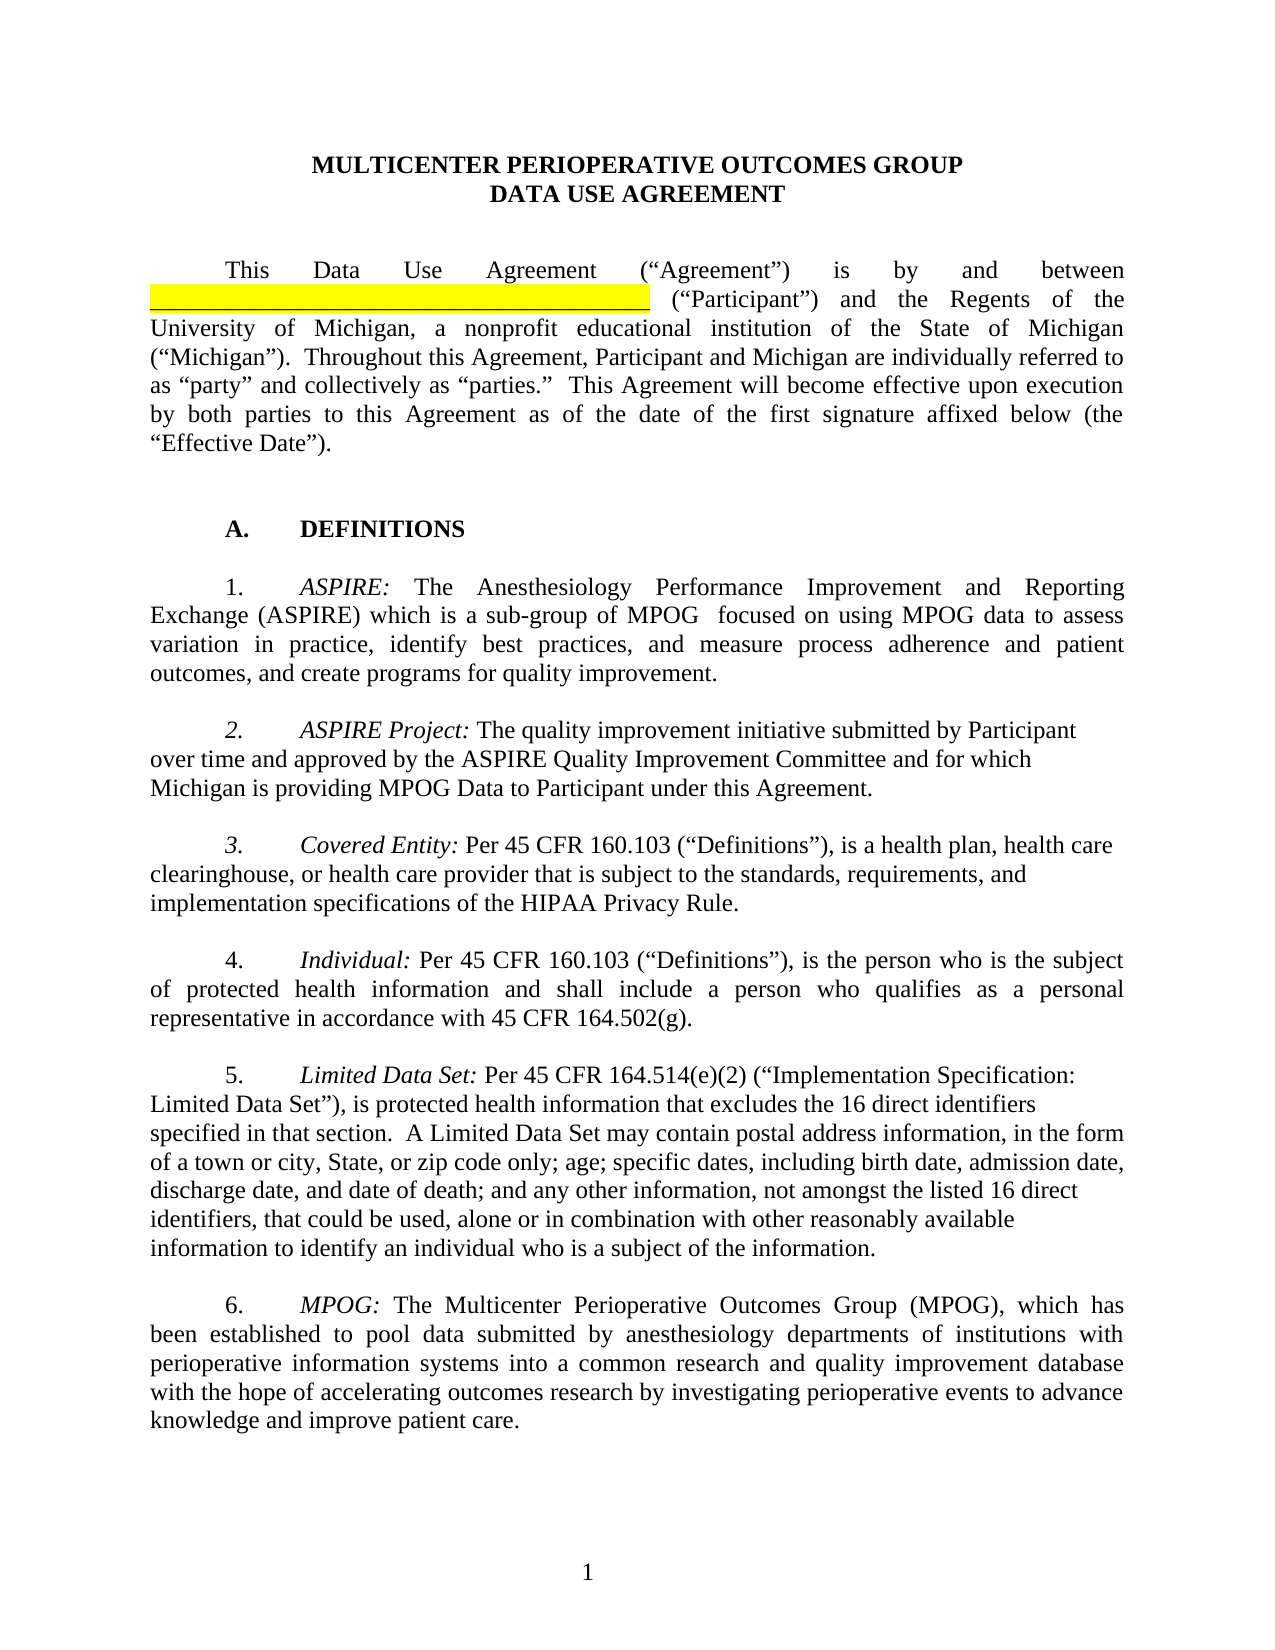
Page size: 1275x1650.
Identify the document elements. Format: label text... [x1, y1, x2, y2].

text 6. MPOG: The Multicenter Perioperative Outcomes Group (MPOG), which has been established to pool data submitted by anesthesiology departments of institutions with perioperative information systems into a common research and quality improvement database with the hope of accelerating outcomes research by investigating perioperative events to advance knowledge and improve patient care. [150, 1291, 1125, 1434]
text Multicenter perioperative outcomes group [150, 150, 1125, 179]
text 3. Covered Entity: Per 45 CFR 160.103 (“Definitions”), is a health plan, health care clearinghouse, or health care provider that is subject to the standards, requirements, and implementation specifications of the HIPAA Privacy Rule. [150, 831, 1125, 917]
text 4. Individual: Per 45 CFR 160.103 (“Definitions”), is the person who is the subject of protected health information and shall include a person who qualifies as a personal representative in accordance with 45 CFR 164.502(g). [150, 946, 1125, 1032]
text This Data Use Agreement (“Agreement”) is by and between ________________________________________ (“Participant”) and the Regents of the University of Michigan, a nonprofit educational institution of the State of Michigan (“Michigan”). Throughout this Agreement, Participant and Michigan are individually referred to as “party” and collectively as “parties.” This Agreement will become effective upon execution by both parties to this Agreement as of the date of the first signature affixed below (the “Effective Date”). [150, 256, 1125, 457]
text 1. ASPIRE: The Anesthesiology Performance Improvement and Reporting Exchange (ASPIRE) which is a sub-group of MPOG focused on using MPOG data to assess variation in practice, identify best practices, and measure process adherence and patient outcomes, and create programs for quality improvement. [150, 572, 1125, 687]
text A. Definitions [150, 514, 1125, 543]
text DATA USE AGREEMENT [150, 179, 1125, 207]
text 2. ASPIRE Project: The quality improvement initiative submitted by Participant over time and approved by the ASPIRE Quality Improvement Committee and for which Michigan is providing MPOG Data to Participant under this Agreement. [150, 716, 1125, 802]
text 5. Limited Data Set: Per 45 CFR 164.514(e)(2) (“Implementation Specification: Limited Data Set”), is protected health information that excludes the 16 direct identifiers specified in that section. A Limited Data Set may contain postal address information, in the form of a town or city, State, or zip code only; age; specific dates, including birth date, admission date, discharge date, and date of death; and any other information, not amongst the listed 16 direct identifiers, that could be used, alone or in combination with other reasonably available information to identify an individual who is a subject of the information. [150, 1061, 1125, 1262]
